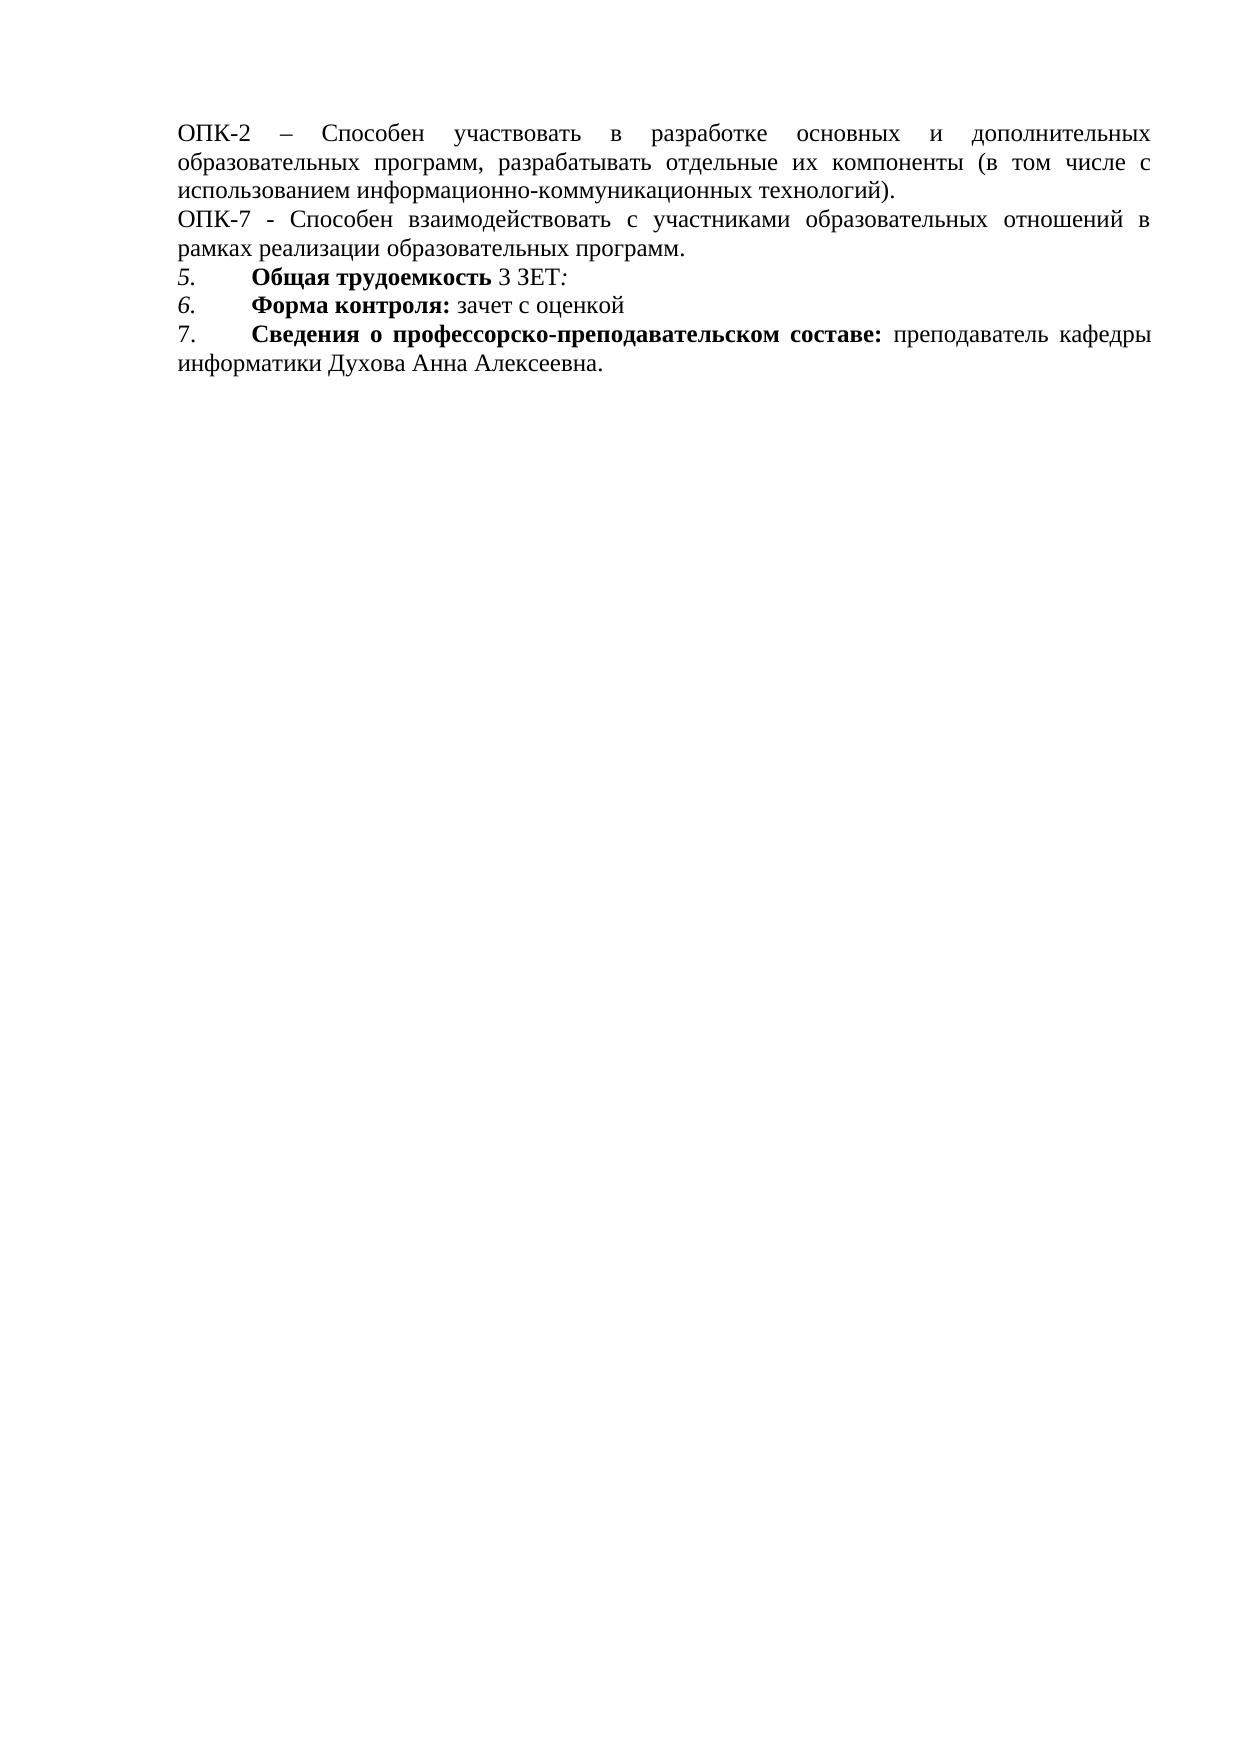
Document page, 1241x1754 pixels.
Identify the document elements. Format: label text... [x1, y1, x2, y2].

list Форма контроля: зачет с оценкой [177, 291, 1152, 319]
list ОПК-7 - Способен взаимодействовать с участниками образовательных отношений в рамках реализации образовательных программ. [177, 204, 1152, 262]
list Сведения о профессорско-преподавательском составе: преподаватель кафедры информатики Духова Анна Алексеевна. [177, 319, 1152, 377]
list Общая трудоемкость 3 ЗЕТ: [177, 262, 1152, 291]
list ОПК-2 – Способен участвовать в разработке основных и дополнительных образовательных программ, разрабатывать отдельные их компоненты (в том числе с использованием информационно-коммуникационных технологий). [177, 118, 1152, 204]
